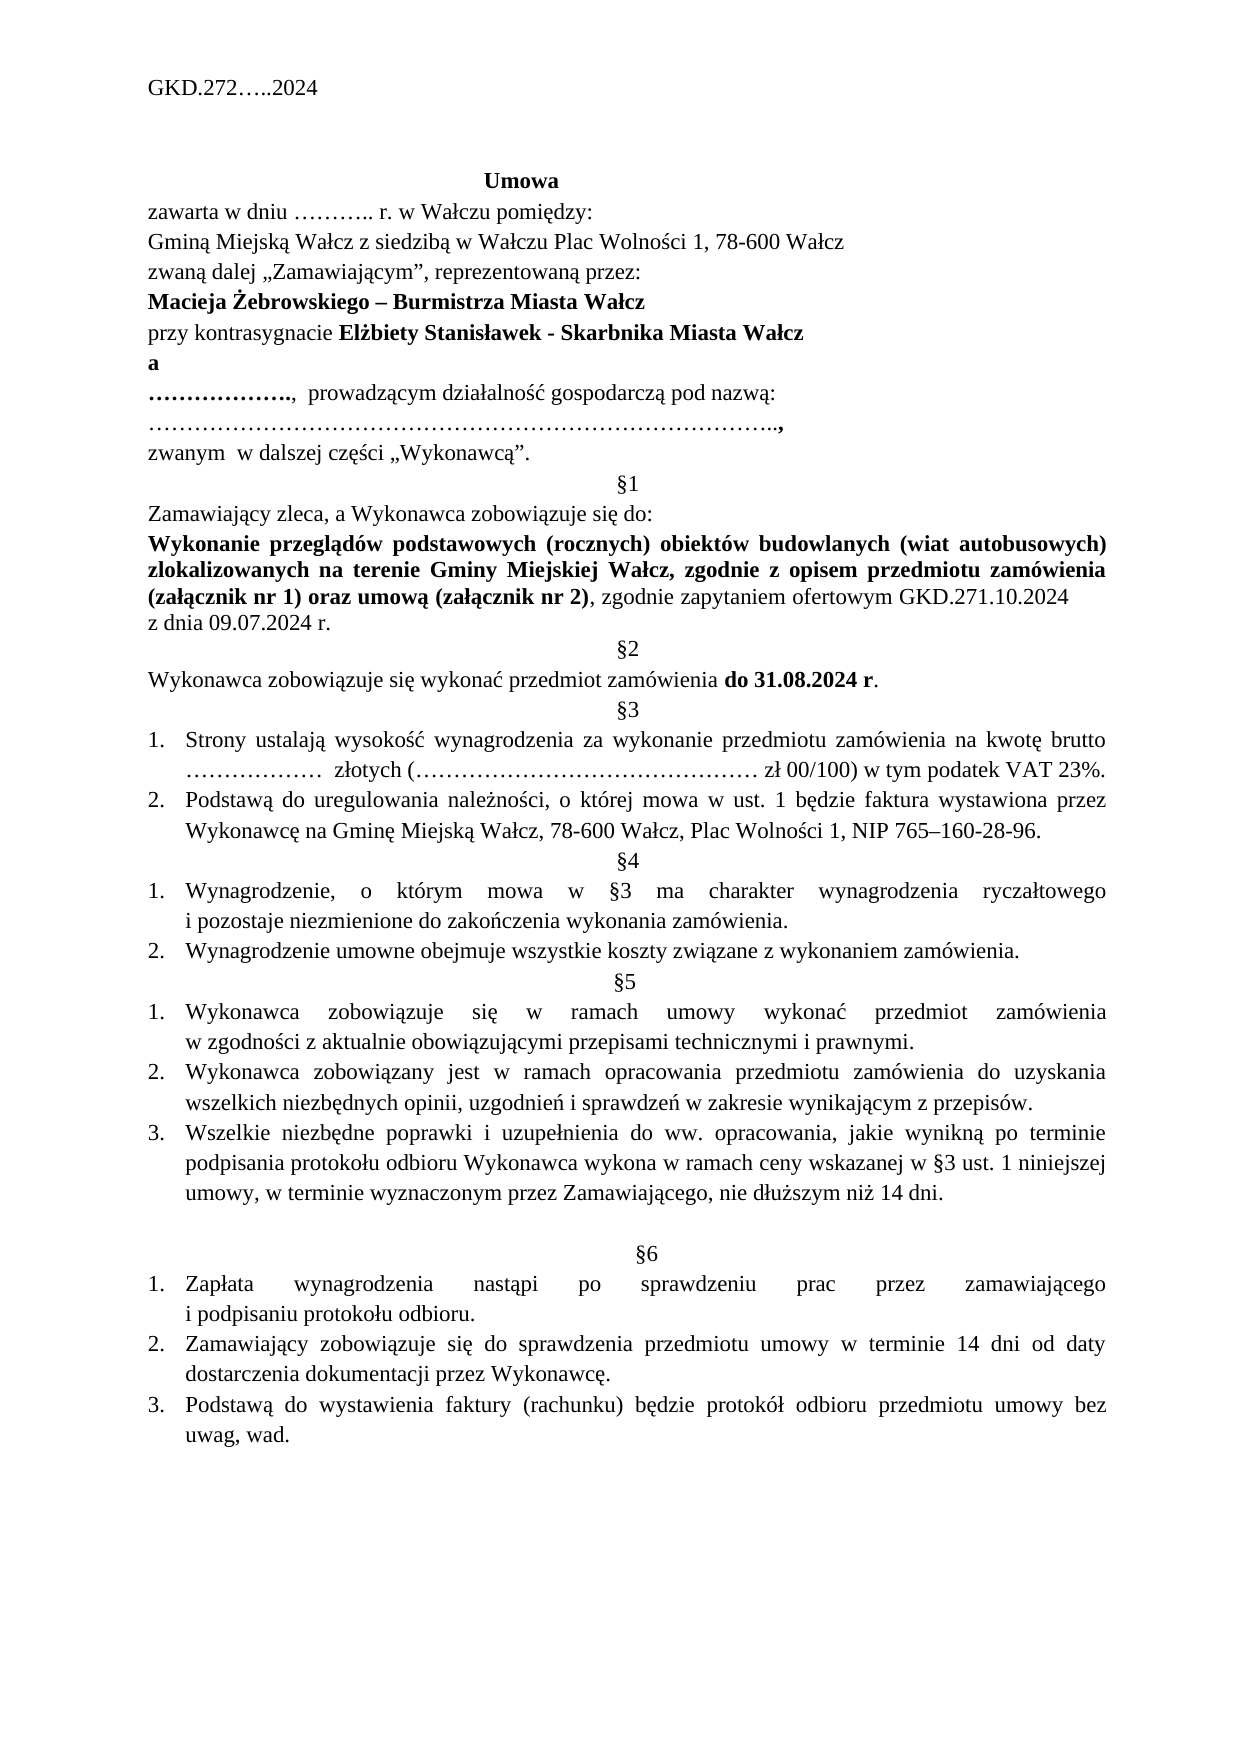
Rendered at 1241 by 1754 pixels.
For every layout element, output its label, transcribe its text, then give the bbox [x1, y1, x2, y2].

list Wykonawca zobowiązany jest w ramach opracowania przedmiotu zamówienia do uzyskania wszelkich niezbędnych opinii, uzgodnień i sprawdzeń w zakresie wynikającym z przepisów. [148, 1058, 1107, 1115]
text §4 [148, 847, 1107, 873]
text §1 [148, 469, 1107, 496]
text przy kontrasygnacie Elżbiety Stanisławek - Skarbnika Miasta Wałcz [148, 318, 1107, 345]
list Zapłata wynagrodzenia nastąpi po sprawdzeniu prac przez zamawiającego i podpisaniu protokołu odbioru. [148, 1270, 1107, 1326]
text §2 [148, 635, 1107, 662]
text Wykonawca zobowiązuje się wykonać przedmiot zamówienia do 31.08.2024 r. [148, 666, 1107, 692]
text Umowa [221, 167, 1107, 194]
subtitle Macieja Żebrowskiego – Burmistrza Miasta Wałcz [148, 288, 1107, 315]
list Wynagrodzenie, o którym mowa w §3 ma charakter wynagrodzenia ryczałtowego i pozostaje niezmienione do zakończenia wykonania zamówienia. [148, 877, 1107, 934]
text zwaną dalej „Zamawiającym”, reprezentowaną przez: [148, 258, 1107, 284]
text Wykonanie przeglądów podstawowych (rocznych) obiektów budowlanych (wiat autobusowych) zlokalizowanych na terenie Gminy Miejskiej Wałcz, zgodnie z opisem przedmiotu zamówienia (załącznik nr 1) oraz umową (załącznik nr 2), zgodnie zapytaniem ofertowym GKD.271.10.2024 z dnia 09.07.2024 r. [148, 530, 1107, 635]
text zwanym w dalszej części „Wykonawcą”. [148, 439, 1107, 466]
text §6 [185, 1239, 1107, 1266]
list Wszelkie niezbędne poprawki i uzupełnienia do ww. opracowania, jakie wynikną po terminie podpisania protokołu odbioru Wykonawca wykona w ramach ceny wskazanej w §3 ust. 1 niniejszej umowy, w terminie wyznaczonym przez Zamawiającego, nie dłuższym niż 14 dni. [148, 1119, 1107, 1206]
list Podstawą do uregulowania należności, o której mowa w ust. 1 będzie faktura wystawiona przez Wykonawcę na Gminę Miejską Wałcz, 78-600 Wałcz, Plac Wolności 1, NIP 765–160-28-96. [148, 786, 1107, 843]
list Podstawą do wystawienia faktury (rachunku) będzie protokół odbioru przedmiotu umowy bez uwag, wad. [148, 1391, 1107, 1447]
text §5 [554, 968, 1107, 994]
text Zamawiający zleca, a Wykonawca zobowiązuje się do: [148, 500, 1107, 526]
text ……………………………………………………………………….., [148, 409, 1107, 436]
list Wynagrodzenie umowne obejmuje wszystkie koszty związane z wykonaniem zamówienia. [148, 937, 1107, 964]
text §3 [148, 696, 1107, 722]
text a [148, 349, 1107, 375]
list Strony ustalają wysokość wynagrodzenia za wykonanie przedmiotu zamówienia na kwotę brutto ……………… złotych (……………………………………… zł 00/100) w tym podatek VAT 23%. [148, 726, 1107, 783]
list Wykonawca zobowiązuje się w ramach umowy wykonać przedmiot zamówienia w zgodności z aktualnie obowiązującymi przepisami technicznymi i prawnymi. [148, 998, 1107, 1054]
text ………………., prowadzącym działalność gospodarczą pod nazwą: [148, 379, 1107, 405]
text Gminą Miejską Wałcz z siedzibą w Wałczu Plac Wolności 1, 78-600 Wałcz [148, 228, 1107, 254]
text zawarta w dniu ……….. r. w Wałczu pomiędzy: [148, 198, 1107, 224]
list Zamawiający zobowiązuje się do sprawdzenia przedmiotu umowy w terminie 14 dni od daty dostarczenia dokumentacji przez Wykonawcę. [148, 1330, 1107, 1387]
